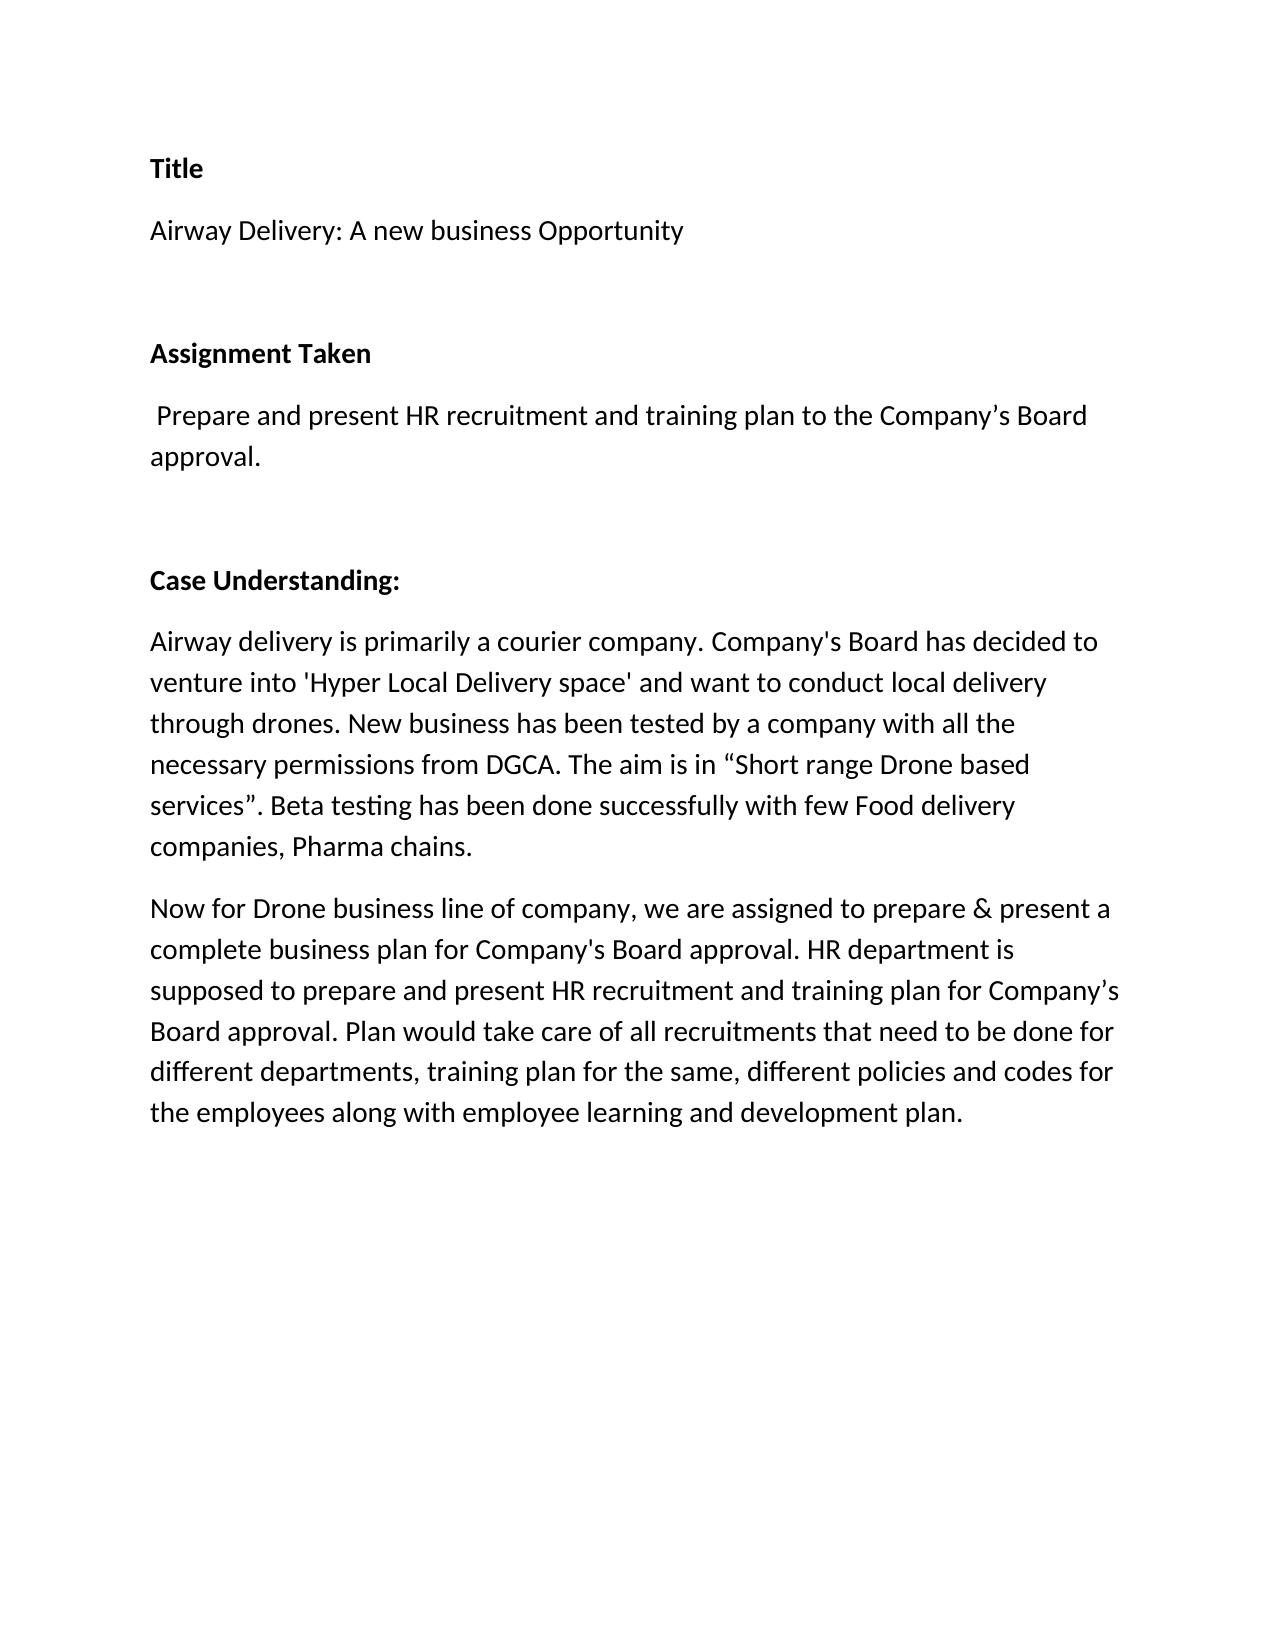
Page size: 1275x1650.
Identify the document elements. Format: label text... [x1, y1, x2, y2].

text Airway Delivery: A new business Opportunity [150, 212, 1125, 247]
text Assignment Taken [150, 335, 1125, 371]
text Title [150, 150, 1125, 186]
text Case Understanding: [150, 562, 1125, 597]
text Prepare and present HR recruitment and training plan to the Company’s Board approval. [150, 397, 1125, 474]
text Now for Drone business line of company, we are assigned to prepare & present a complete business plan for Company's Board approval. HR department is supposed to prepare and present HR recruitment and training plan for Company’s Board approval. Plan would take care of all recruitments that need to be done for different departments, training plan for the same, different policies and codes for the employees along with employee learning and development plan. [150, 890, 1125, 1130]
text Airway delivery is primarily a courier company. Company's Board has decided to venture into 'Hyper Local Delivery space' and want to conduct local delivery through drones. New business has been tested by a company with all the necessary permissions from DGCA. The aim is in “Short range Drone based services”. Beta testing has been done successfully with few Food delivery companies, Pharma chains. [150, 623, 1125, 864]
